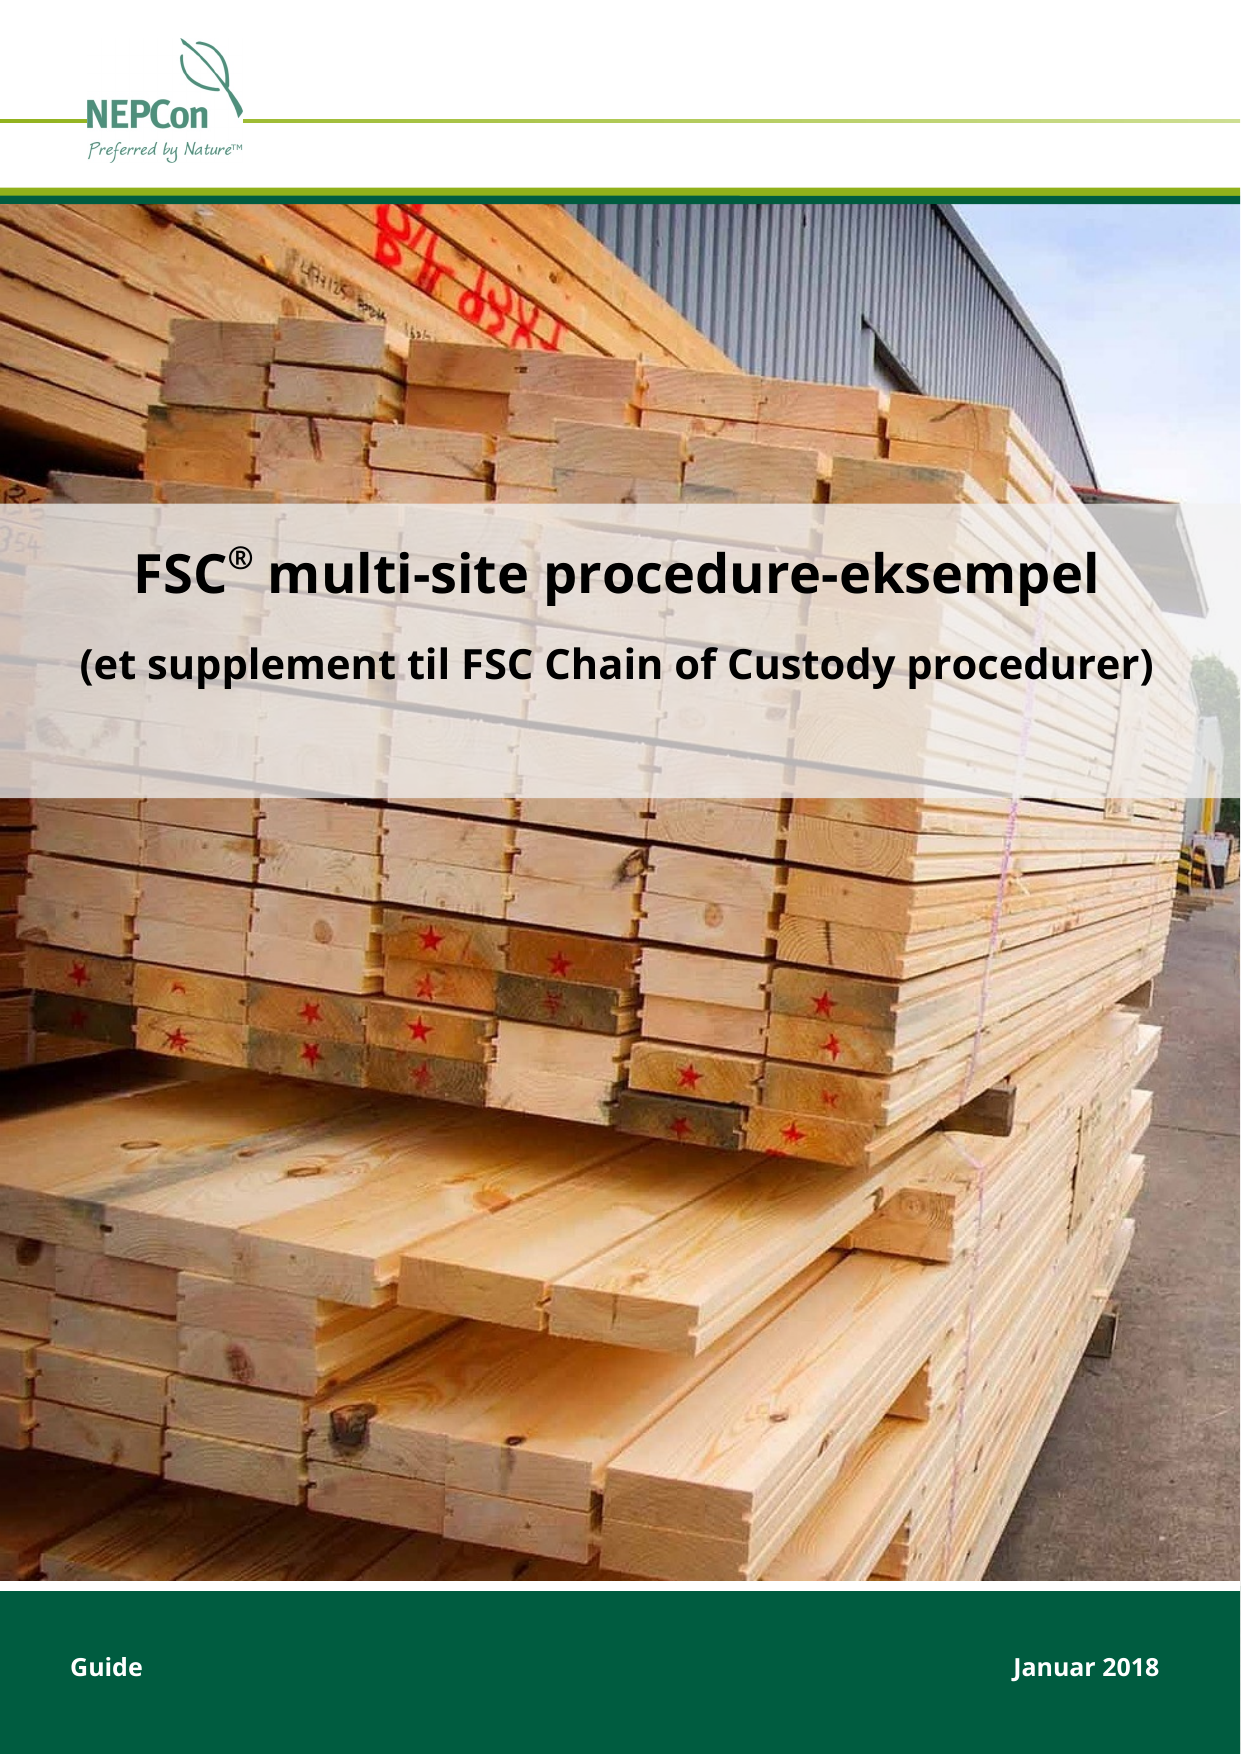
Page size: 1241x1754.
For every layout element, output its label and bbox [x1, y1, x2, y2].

picture [0, 204, 1241, 503]
picture [0, 799, 1241, 1581]
picture [87, 38, 243, 163]
